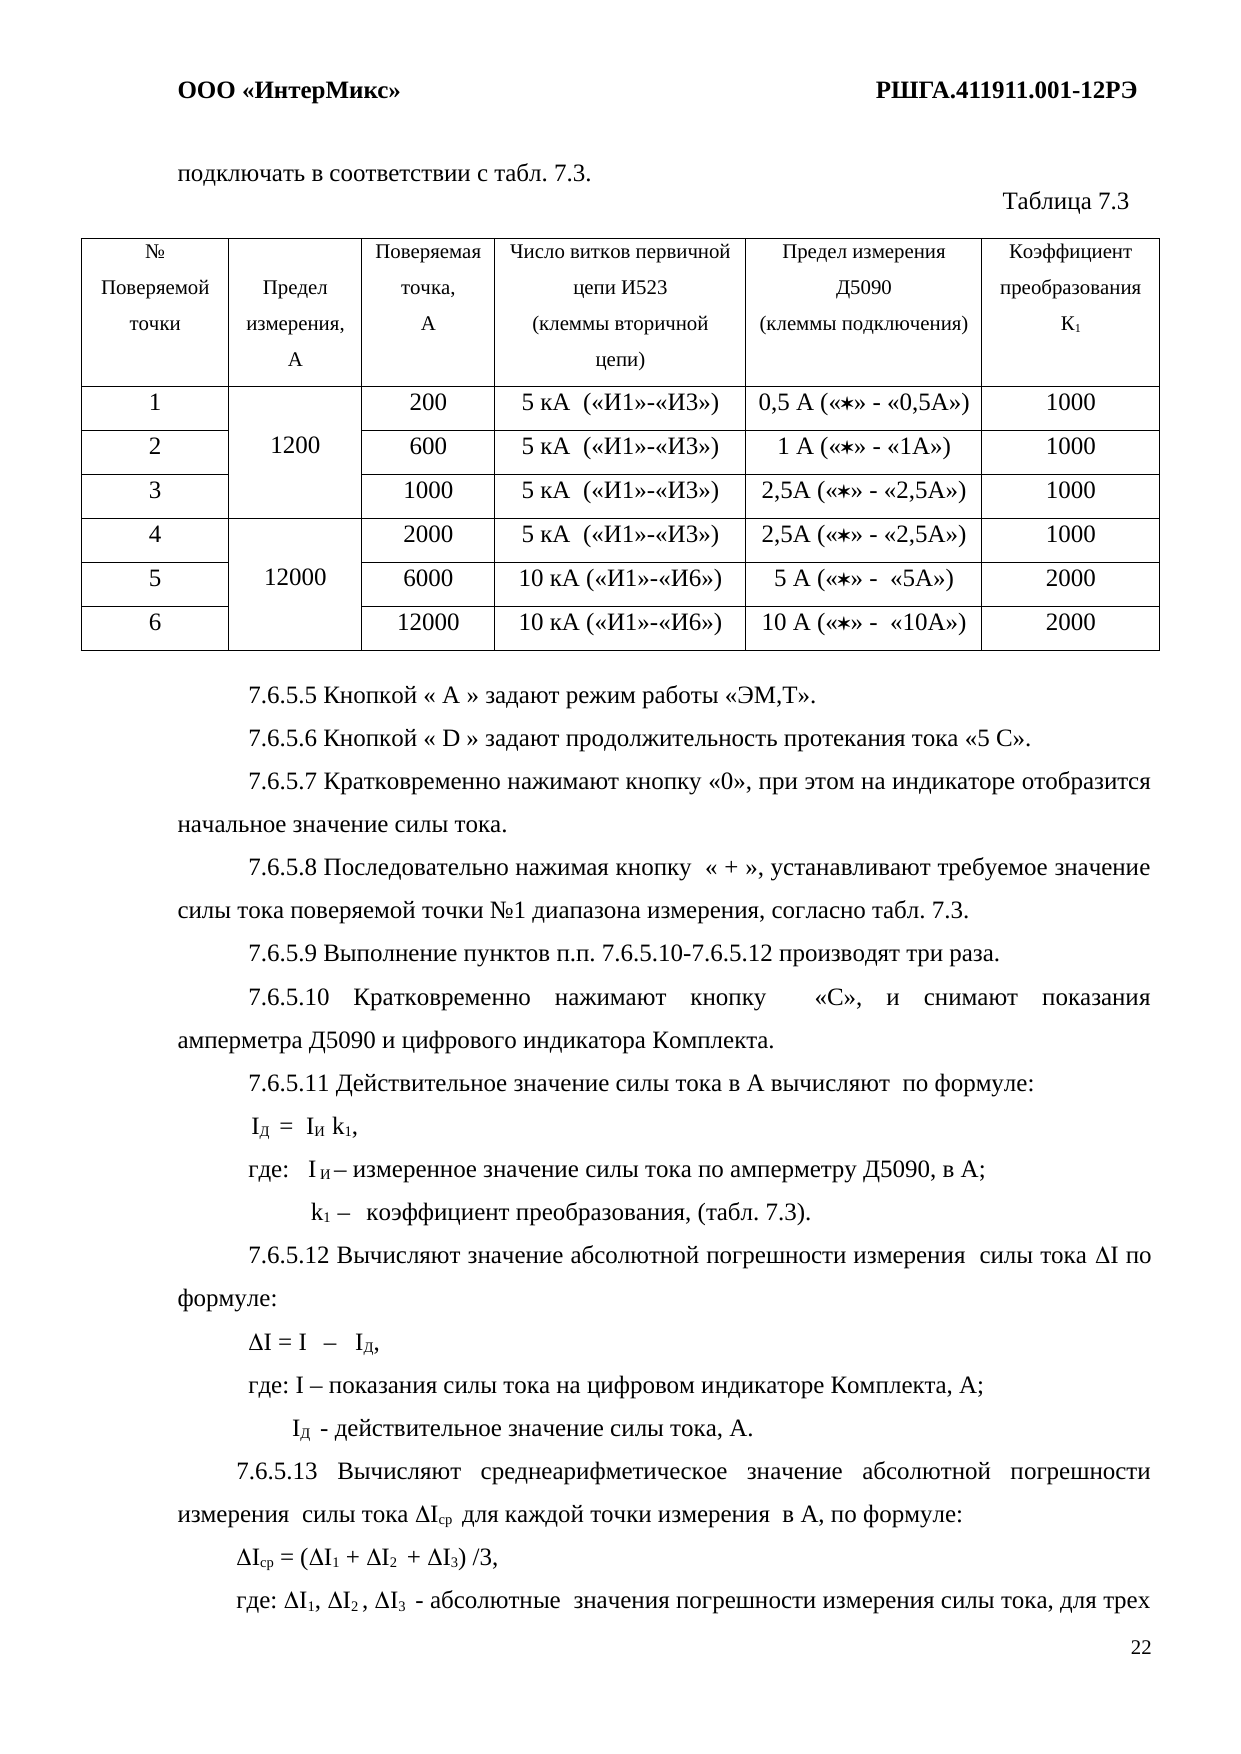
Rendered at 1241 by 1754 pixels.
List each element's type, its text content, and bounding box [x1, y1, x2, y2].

table_cell 2000 [982, 563, 1159, 606]
table_cell 5 кА («И1»-«И3») [495, 519, 745, 562]
table_cell 1000 [982, 431, 1159, 474]
table_cell 6000 [362, 563, 494, 606]
table_header Предел измерения Д5090 (клеммы подключения) [746, 239, 981, 386]
table_cell 2000 [362, 519, 494, 562]
text 7.6.5.8 Последовательно нажимая кнопку « + », устанавливают требуемое значение силы тока поверяемой точки №1 диапазона измерения, согласно табл. 7.3. [177, 852, 1152, 924]
text 7.6.5.9 Выполнение пунктов п.п. 7.6.5.10-7.6.5.12 производят три раза. [177, 938, 1152, 967]
table_cell 2000 [982, 607, 1159, 650]
text Iср = (I1 + I2 + I3) /3, [177, 1542, 1152, 1571]
table_cell 12000 [362, 607, 494, 650]
table_cell 5 кА («И1»-«И3») [495, 431, 745, 474]
table_cell 1000 [982, 519, 1159, 562]
table_cell 3 [82, 475, 228, 518]
table_header Предел измерения, А [229, 239, 361, 386]
table_cell 1000 [362, 475, 494, 518]
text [177, 158, 1152, 186]
text где: I И – измеренное значение силы тока по амперметру Д5090, в А; [177, 1154, 1152, 1183]
table_cell 2,5А («» - «2,5А») [746, 519, 981, 562]
table_cell 10 кА («И1»-«И6») [495, 607, 745, 650]
text I = I – IД, [177, 1327, 1152, 1355]
table_header Коэффициент преобразования К1 [982, 239, 1159, 386]
text Таблица 7.3 [177, 186, 1152, 215]
text 7.6.5.13 Вычисляют среднеарифметическое значение абсолютной погрешности измерения силы тока Iср для каждой точки измерения в А, по формуле: [177, 1456, 1152, 1528]
table_cell 600 [362, 431, 494, 474]
table_cell 5 кА («И1»-«И3») [495, 387, 745, 430]
table_cell 1 А («» - «1А») [746, 431, 981, 474]
table_header № Поверяемой точки [82, 239, 228, 386]
text 7.6.5.6 Кнопкой « D » задают продолжительность протекания тока «5 С». [177, 723, 1152, 752]
table_cell 2 [82, 431, 228, 474]
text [177, 1585, 1152, 1614]
table_cell 1000 [982, 387, 1159, 430]
text 7.6.5.11 Действительное значение силы тока в А вычисляют по формуле: [177, 1068, 1152, 1097]
table_header Число витков первичной цепи И523 (клеммы вторичной цепи) [495, 239, 745, 386]
text 7.6.5.5 Кнопкой « А » задают режим работы «ЭМ,Т». [177, 680, 1152, 708]
text 7.6.5.7 Кратковременно нажимают кнопку «0», при этом на индикаторе отобразится начальное значение силы тока. [177, 766, 1152, 838]
table_cell 5 кА («И1»-«И3») [495, 475, 745, 518]
table_cell 1200 [229, 387, 361, 518]
text 7.6.5.12 Вычисляют значение абсолютной погрешности измерения силы тока I по формуле: [177, 1240, 1152, 1312]
table_cell 5 А («» - «5А») [746, 563, 981, 606]
table_cell 5 [82, 563, 228, 606]
table_cell 12000 [229, 519, 361, 650]
text k1 – коэффициент преобразования, (табл. 7.3). [177, 1197, 1152, 1226]
table_cell 200 [362, 387, 494, 430]
table_cell 10 кА («И1»-«И6») [495, 563, 745, 606]
text где: I – показания силы тока на цифровом индикаторе Комплекта, А; [177, 1370, 1152, 1398]
text IД - действительное значение силы тока, А. [177, 1413, 1152, 1442]
table_cell 1000 [982, 475, 1159, 518]
table_cell 1 [82, 387, 228, 430]
table_cell 10 А («» - «10А») [746, 607, 981, 650]
text 7.6.5.10 Кратковременно нажимают кнопку «С», и снимают показания амперметра Д5090 и цифрового индикатора Комплекта. [177, 982, 1152, 1053]
table_cell 2,5А («» - «2,5А») [746, 475, 981, 518]
text IД = IИ k1, [177, 1111, 1152, 1140]
table_cell 0,5 А («» - «0,5А») [746, 387, 981, 430]
table_cell 6 [82, 607, 228, 650]
table_cell 4 [82, 519, 228, 562]
table_header Поверяемая точка, А [362, 239, 494, 386]
